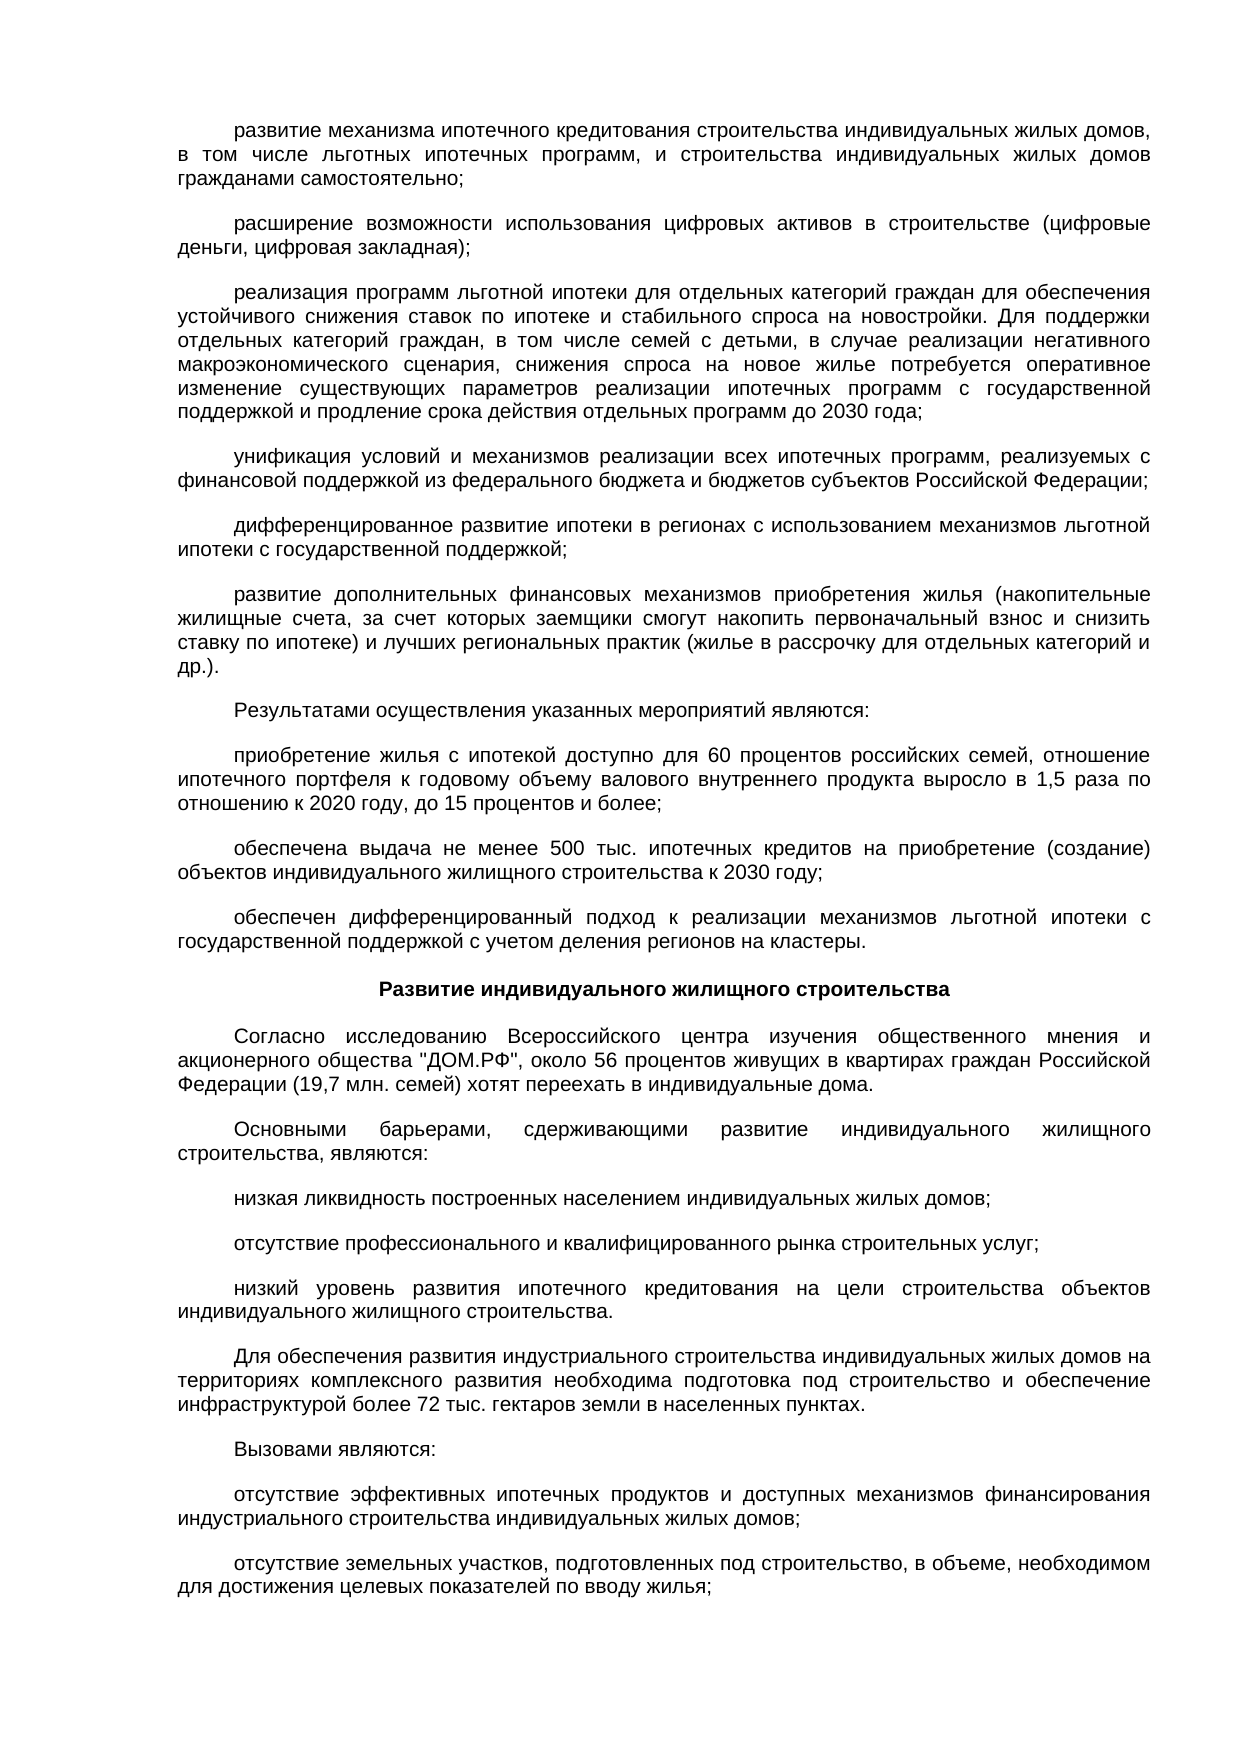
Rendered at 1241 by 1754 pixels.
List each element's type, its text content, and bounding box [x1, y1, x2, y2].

text обеспечен дифференцированный подход к реализации механизмов льготной ипотеки с государственной поддержкой с учетом деления регионов на кластеры. [177, 904, 1152, 952]
text низкий уровень развития ипотечного кредитования на цели строительства объектов индивидуального жилищного строительства. [177, 1275, 1152, 1323]
title Развитие индивидуального жилищного строительства [177, 976, 1152, 1000]
text Для обеспечения развития индустриального строительства индивидуальных жилых домов на территориях комплексного развития необходима подготовка под строительство и обеспечение инфраструктурой более 72 тыс. гектаров земли в населенных пунктах. [177, 1344, 1152, 1416]
text унификация условий и механизмов реализации всех ипотечных программ, реализуемых с финансовой поддержкой из федерального бюджета и бюджетов субъектов Российской Федерации; [177, 444, 1152, 492]
text Вызовами являются: [177, 1437, 1152, 1461]
text отсутствие земельных участков, подготовленных под строительство, в объеме, необходимом для достижения целевых показателей по вводу жилья; [177, 1550, 1152, 1598]
text реализация программ льготной ипотеки для отдельных категорий граждан для обеспечения устойчивого снижения ставок по ипотеке и стабильного спроса на новостройки. Для поддержки отдельных категорий граждан, в том числе семей с детьми, в случае реализации негативного макроэкономического сценария, снижения спроса на новое жилье потребуется оперативное изменение существующих параметров реализации ипотечных программ с государственной поддержкой и продление срока действия отдельных программ до 2030 года; [177, 279, 1152, 423]
text Согласно исследованию Всероссийского центра изучения общественного мнения и акционерного общества "ДОМ.РФ", около 56 процентов живущих в квартирах граждан Российской Федерации (19,7 млн. семей) хотят переехать в индивидуальные дома. [177, 1024, 1152, 1096]
text Результатами осуществления указанных мероприятий являются: [177, 698, 1152, 722]
text развитие дополнительных финансовых механизмов приобретения жилья (накопительные жилищные счета, за счет которых заемщики смогут накопить первоначальный взнос и снизить ставку по ипотеке) и лучших региональных практик (жилье в рассрочку для отдельных категорий и др.). [177, 582, 1152, 677]
text отсутствие эффективных ипотечных продуктов и доступных механизмов финансирования индустриального строительства индивидуальных жилых домов; [177, 1482, 1152, 1529]
text развитие механизма ипотечного кредитования строительства индивидуальных жилых домов, в том числе льготных ипотечных программ, и строительства индивидуальных жилых домов гражданами самостоятельно; [177, 118, 1152, 190]
text приобретение жилья с ипотекой доступно для 60 процентов российских семей, отношение ипотечного портфеля к годовому объему валового внутреннего продукта выросло в 1,5 раза по отношению к 2020 году, до 15 процентов и более; [177, 743, 1152, 815]
text обеспечена выдача не менее 500 тыс. ипотечных кредитов на приобретение (создание) объектов индивидуального жилищного строительства к 2030 году; [177, 836, 1152, 884]
text отсутствие профессионального и квалифицированного рынка строительных услуг; [177, 1231, 1152, 1254]
text расширение возможности использования цифровых активов в строительстве (цифровые деньги, цифровая закладная); [177, 211, 1152, 259]
text дифференцированное развитие ипотеки в регионах с использованием механизмов льготной ипотеки с государственной поддержкой; [177, 513, 1152, 561]
text Основными барьерами, сдерживающими развитие индивидуального жилищного строительства, являются: [177, 1117, 1152, 1165]
text низкая ликвидность построенных населением индивидуальных жилых домов; [177, 1186, 1152, 1210]
